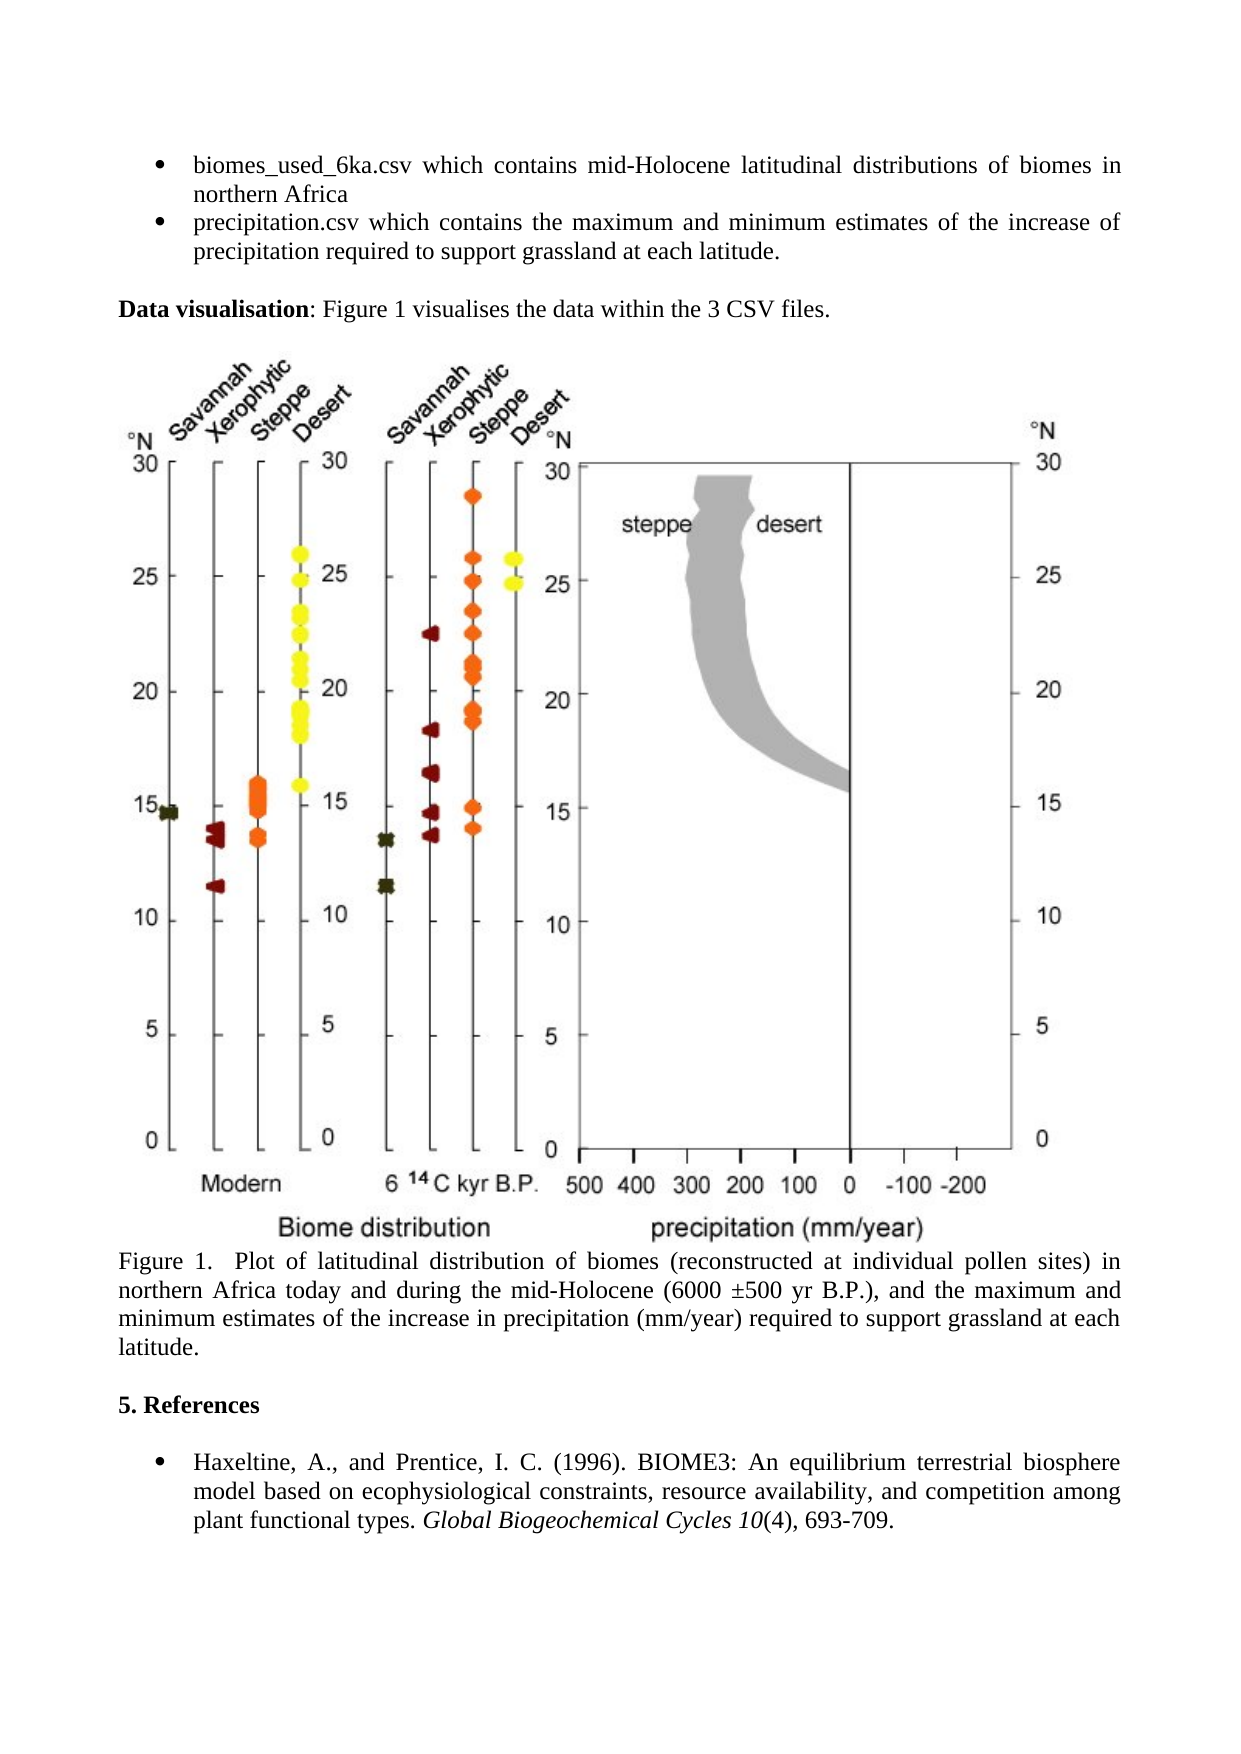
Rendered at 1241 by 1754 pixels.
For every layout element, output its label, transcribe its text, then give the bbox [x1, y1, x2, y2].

text 5. References [118, 1390, 1122, 1418]
picture [118, 351, 1122, 1246]
list precipitation.csv which contains the maximum and minimum estimates of the increase of precipitation required to support grassland at each latitude. [156, 207, 1122, 265]
list biomes_used_6ka.csv which contains mid-Holocene latitudinal distributions of biomes in northern Africa [156, 150, 1122, 207]
text Figure 1. Plot of latitudinal distribution of biomes (reconstructed at individual pollen sites) in northern Africa today and during the mid-Holocene (6000 ±500 yr B.P.), and the maximum and minimum estimates of the increase in precipitation (mm/year) required to support grassland at each latitude. [118, 1246, 1122, 1361]
list Haxeltine, A., and Prentice, I. C. (1996). BIOME3: An equilibrium terrestrial biosphere model based on ecophysiological constraints, resource availability, and competition among plant functional types. Global Biogeochemical Cycles 10(4), 693-709. [156, 1447, 1122, 1533]
text Data visualisation: Figure 1 visualises the data within the 3 CSV files. [118, 294, 1122, 322]
